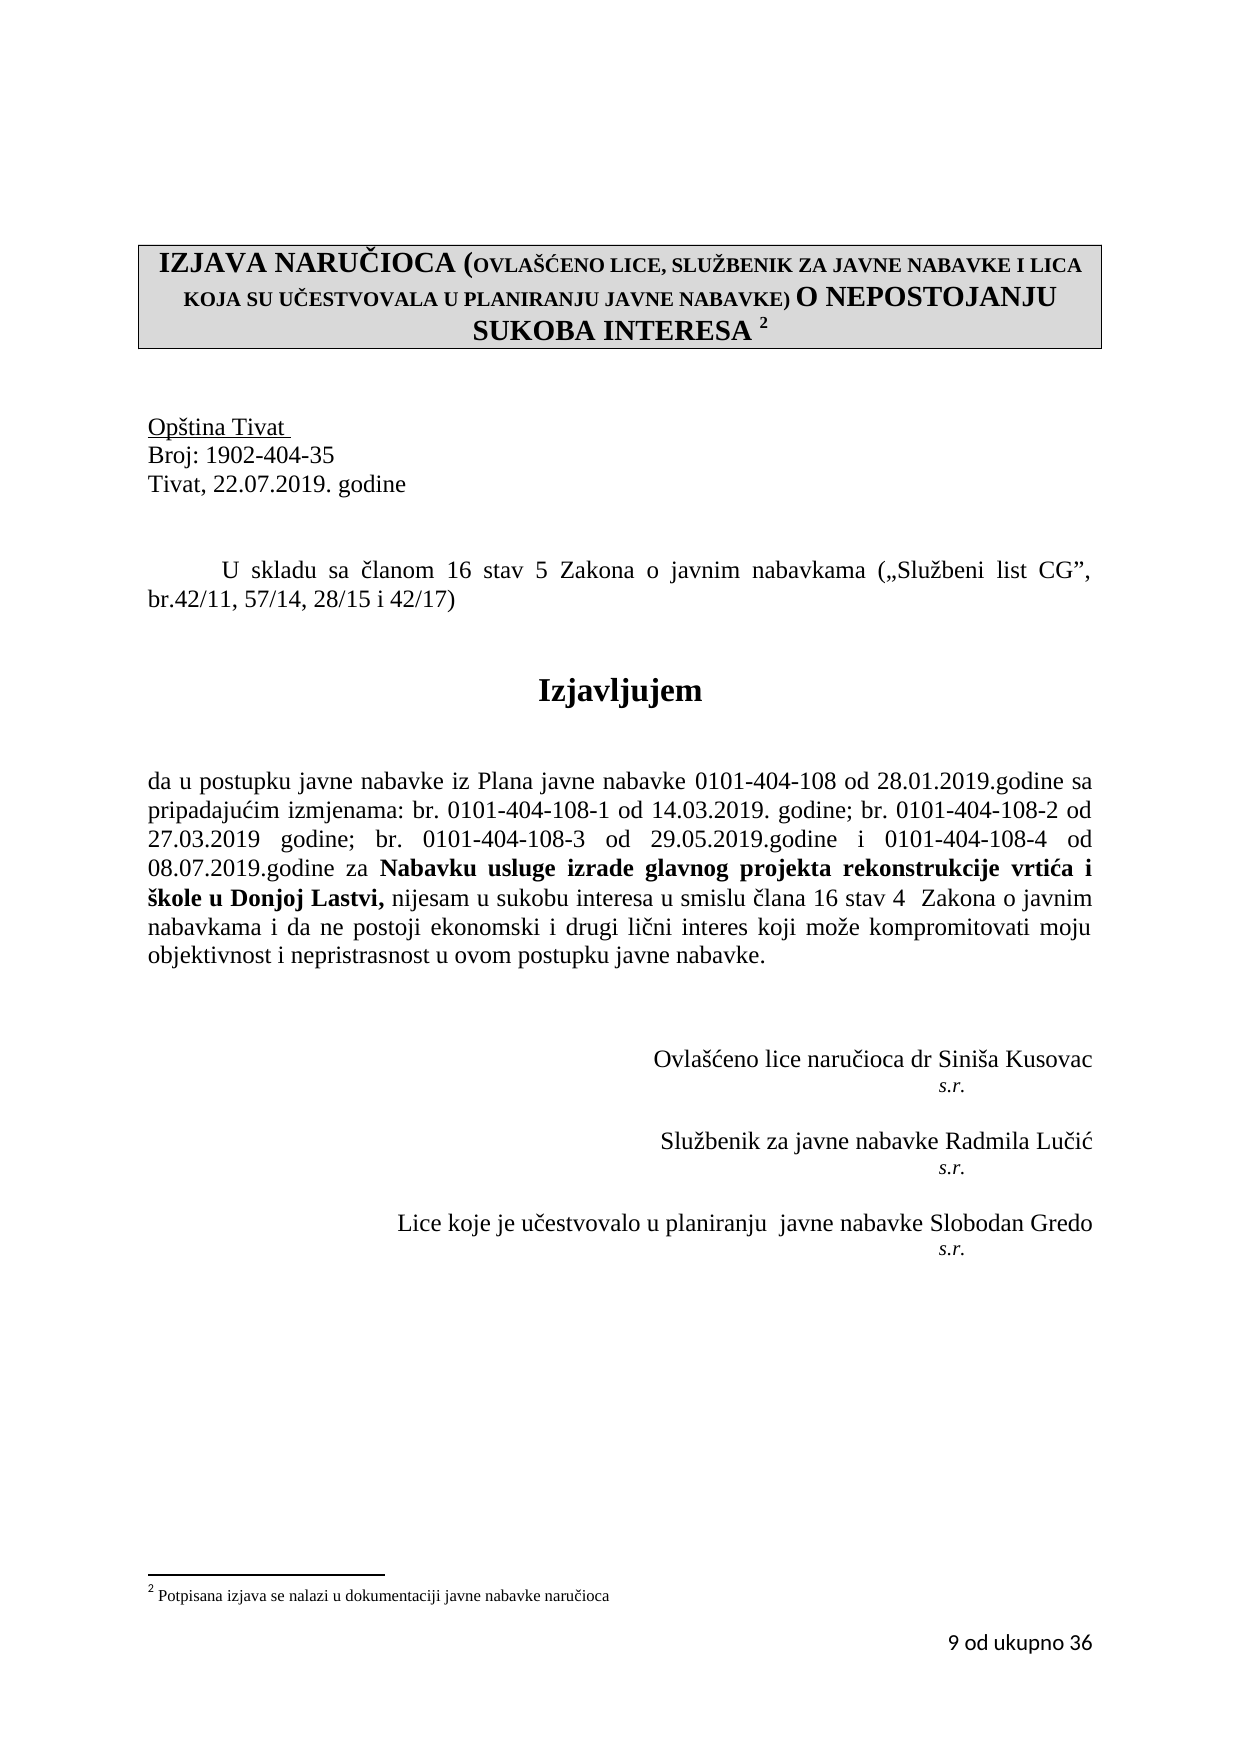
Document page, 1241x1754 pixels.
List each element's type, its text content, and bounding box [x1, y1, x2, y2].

text Broj: 1902-404-35 [148, 440, 1093, 469]
text Lice koje je učestvovalo u planiranju javne nabavke Slobodan Gredo [148, 1208, 1093, 1236]
text s.r. [738, 1236, 1093, 1260]
text Opština Tivat [148, 412, 1093, 440]
text U skladu sa članom 16 stav 5 Zakona o javnim nabavkama („Službeni list CG”, br.42/11, 57/14, 28/15 i 42/17) [148, 555, 1093, 613]
text s.r. [738, 1155, 1093, 1179]
text Izjavljujem [148, 670, 1093, 709]
text da u postupku javne nabavke iz Plana javne nabavke 0101-404-108 od 28.01.2019.godine sa pripadajućim izmjenama: br. 0101-404-108-1 od 14.03.2019. godine; br. 0101-404-108-2 od 27.03.2019 godine; br. 0101-404-108-3 od 29.05.2019.godine i 0101-404-108-4 od 08.07.2019.godine za Nabavku usluge izrade glavnog projekta rekonstrukcije vrtića i škole u Donjoj Lastvi, nijesam u sukobu interesa u smislu člana 16 stav 4 Zakona o javnim nabavkama i da ne postoji ekonomski i drugi lični interes koji može kompromitovati moju objektivnost i nepristrasnost u ovom postupku javne nabavke. [148, 766, 1093, 969]
text Službenik za javne nabavke Radmila Lučić [148, 1126, 1093, 1155]
text Tivat, 22.07.2019. godine [148, 469, 1093, 498]
text IZJAVA NARUČIOCA (OVLAŠĆENO LICE, SLUŽBENIK ZA JAVNE NABAVKE I LICA KOJA SU UČESTVOVALA U PLANIRANJU JAVNE NABAVKE) O NEPOSTOJANJU SUKOBA INTERESA [139, 246, 1101, 348]
text s.r. [738, 1073, 1093, 1097]
text Ovlašćeno lice naručioca dr Siniša Kusovac [148, 1044, 1093, 1073]
